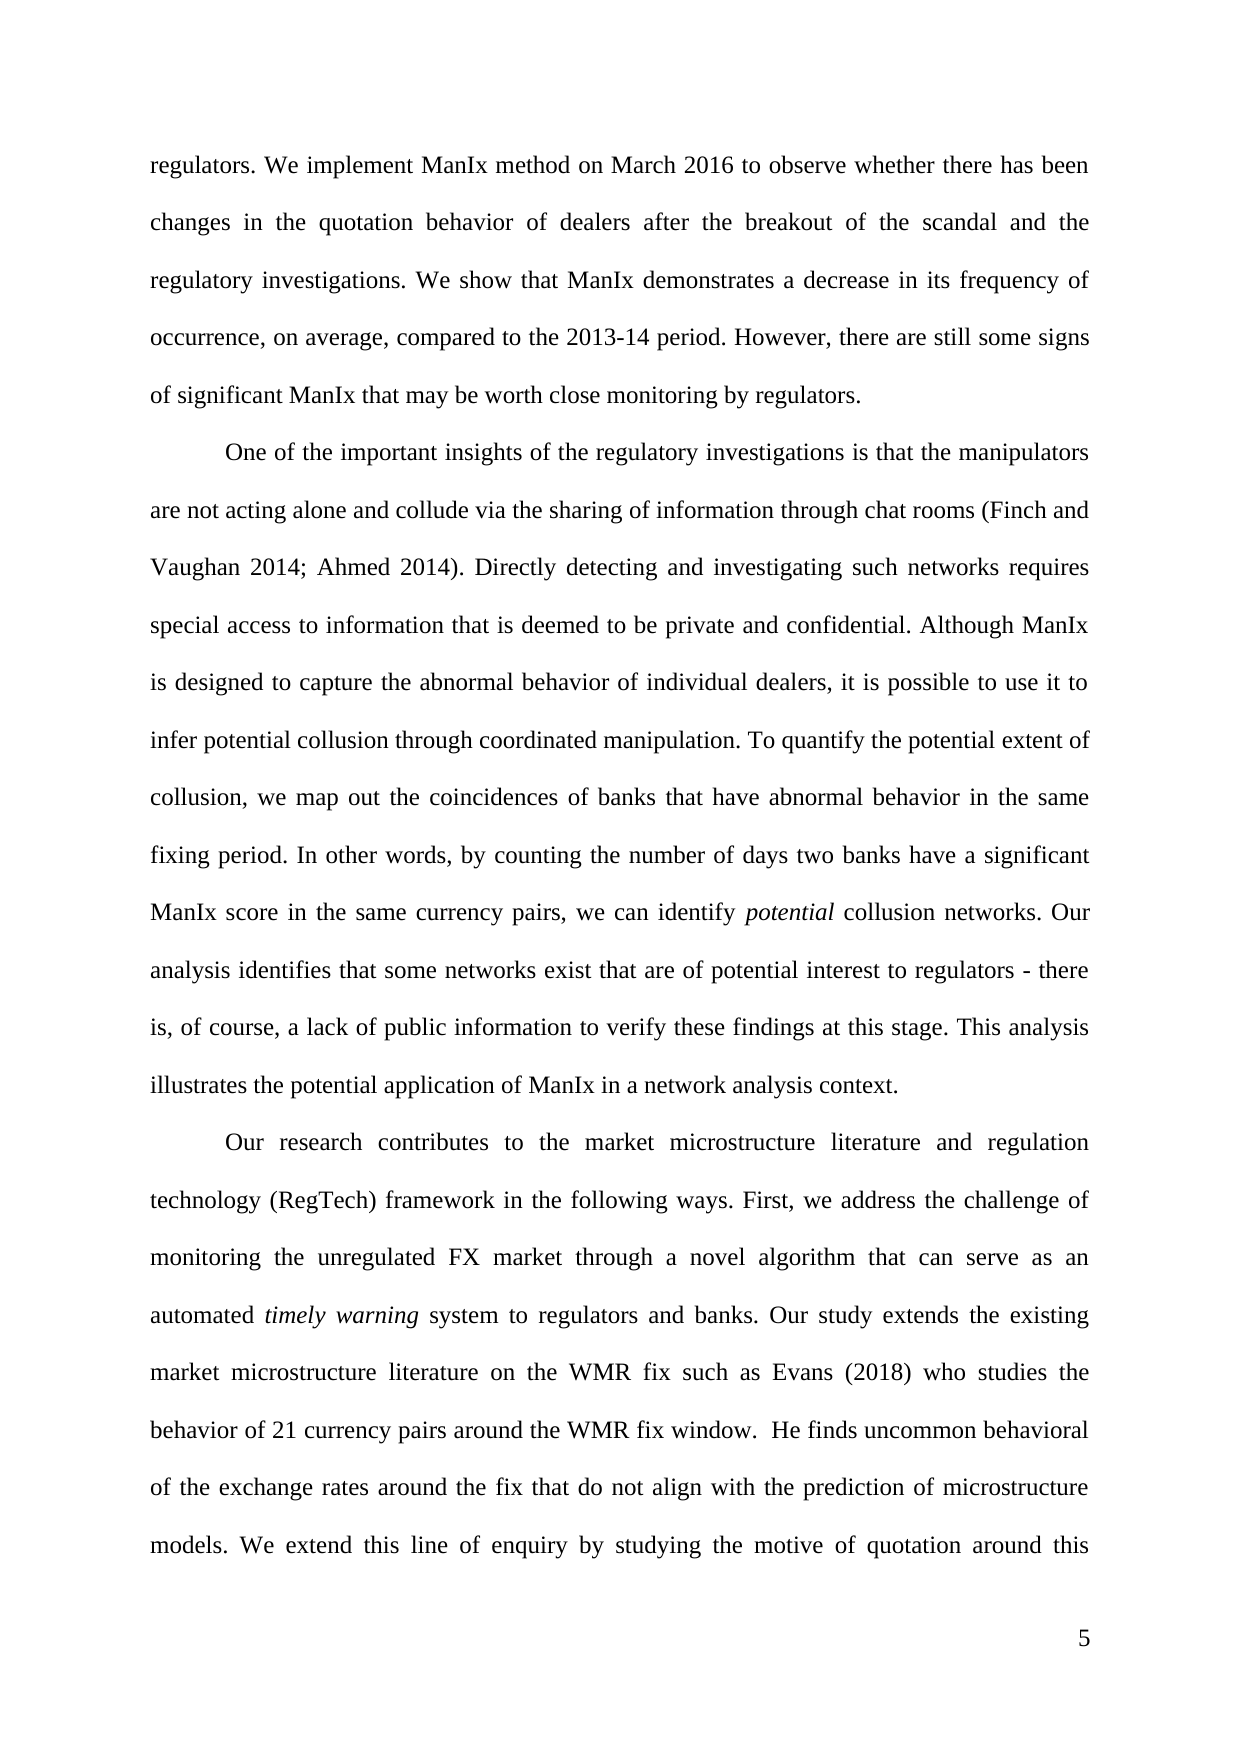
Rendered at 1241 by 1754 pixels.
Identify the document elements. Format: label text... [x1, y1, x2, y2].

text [150, 1127, 1090, 1559]
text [150, 150, 1090, 409]
text One of the important insights of the regulatory investigations is that the manipulators are not acting alone and collude via the sharing of information through chat rooms (Finch and Vaughan 2014; Ahmed 2014). Directly detecting and investigating such networks requires special access to information that is deemed to be private and confidential. Although ManIx is designed to capture the abnormal behavior of individual dealers, it is possible to use it to infer potential collusion through coordinated manipulation. To quantify the potential extent of collusion, we map out the coincidences of banks that have abnormal behavior in the same fixing period. In other words, by counting the number of days two banks have a significant ManIx score in the same currency pairs, we can identify potential collusion networks. Our analysis identifies that some networks exist that are of potential interest to regulators - there is, of course, a lack of public information to verify these findings at this stage. This analysis illustrates the potential application of ManIx in a network analysis context. [150, 437, 1090, 1099]
